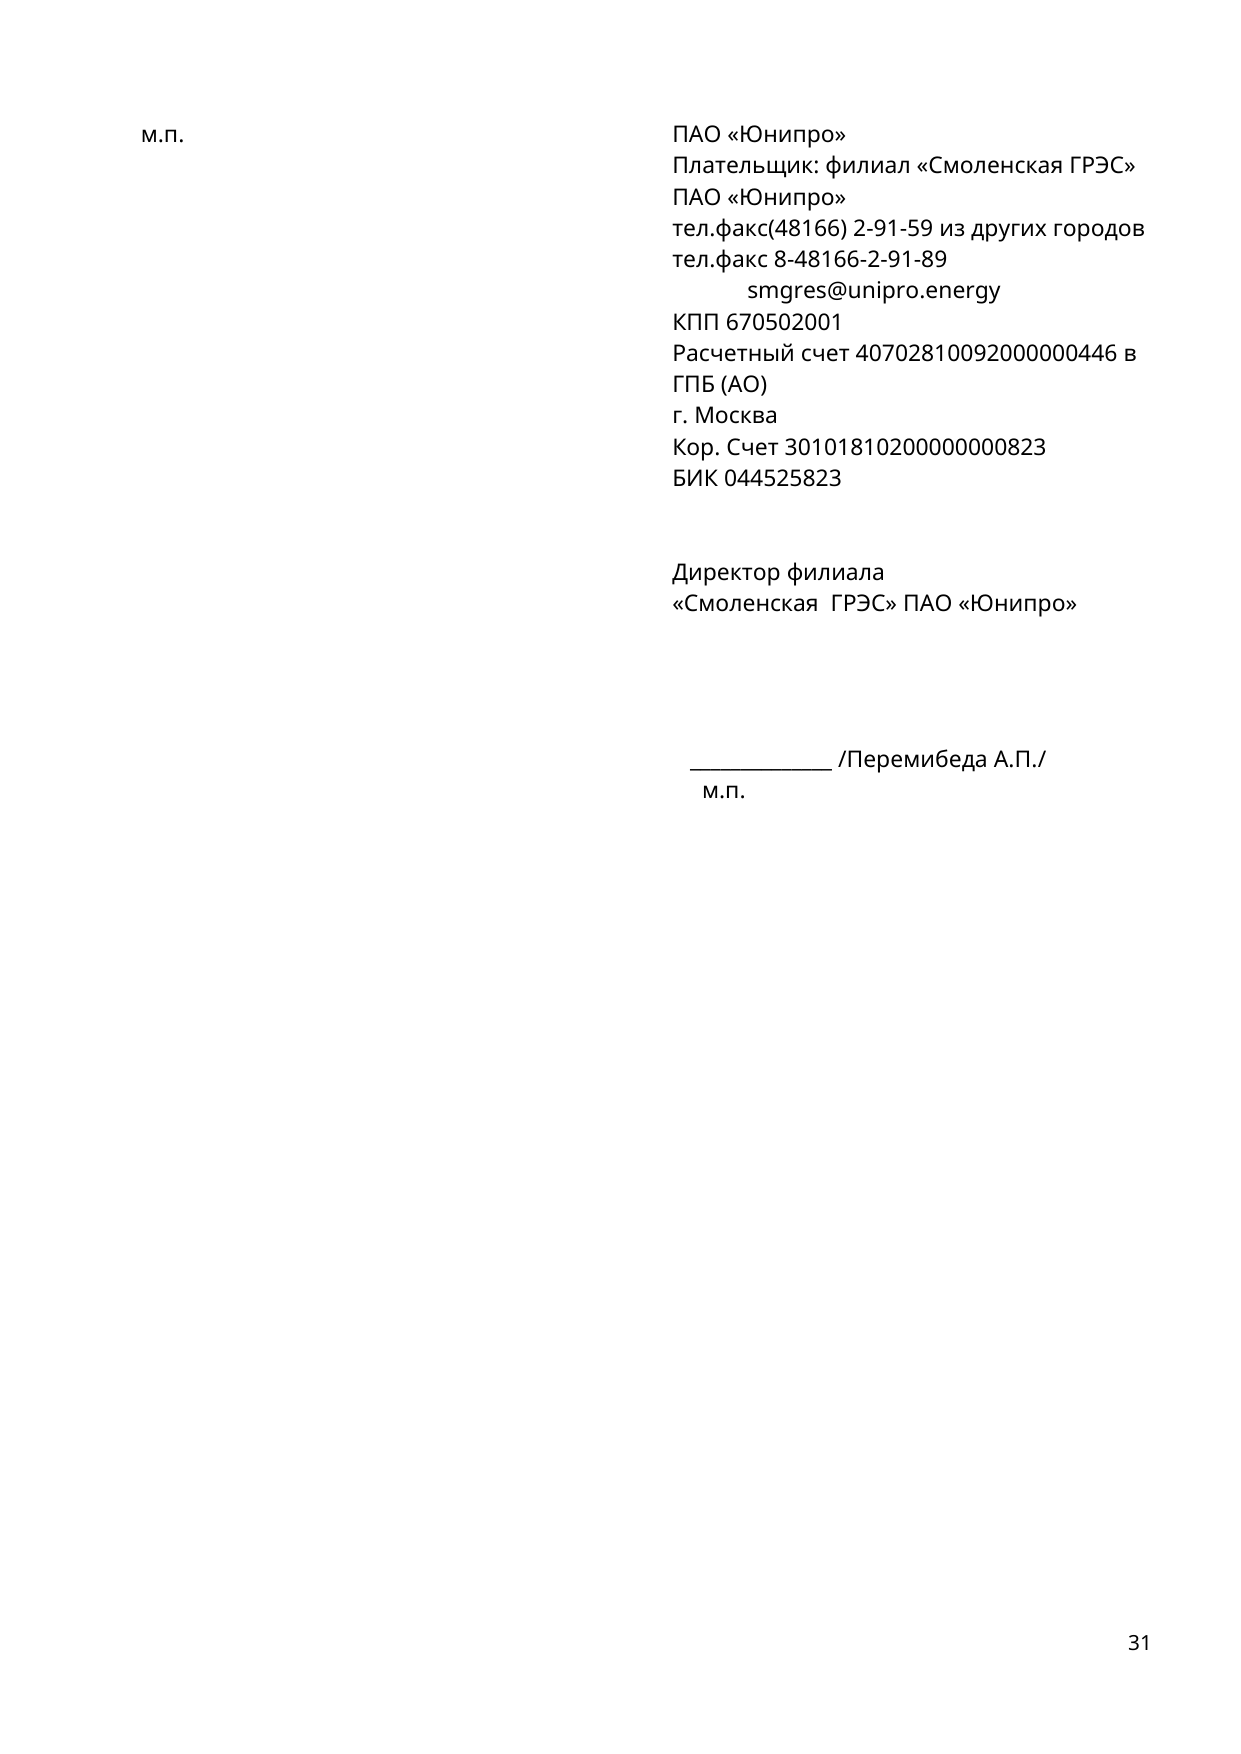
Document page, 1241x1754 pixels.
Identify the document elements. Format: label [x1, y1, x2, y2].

table_cell [661, 118, 1178, 837]
table_cell [129, 118, 661, 837]
